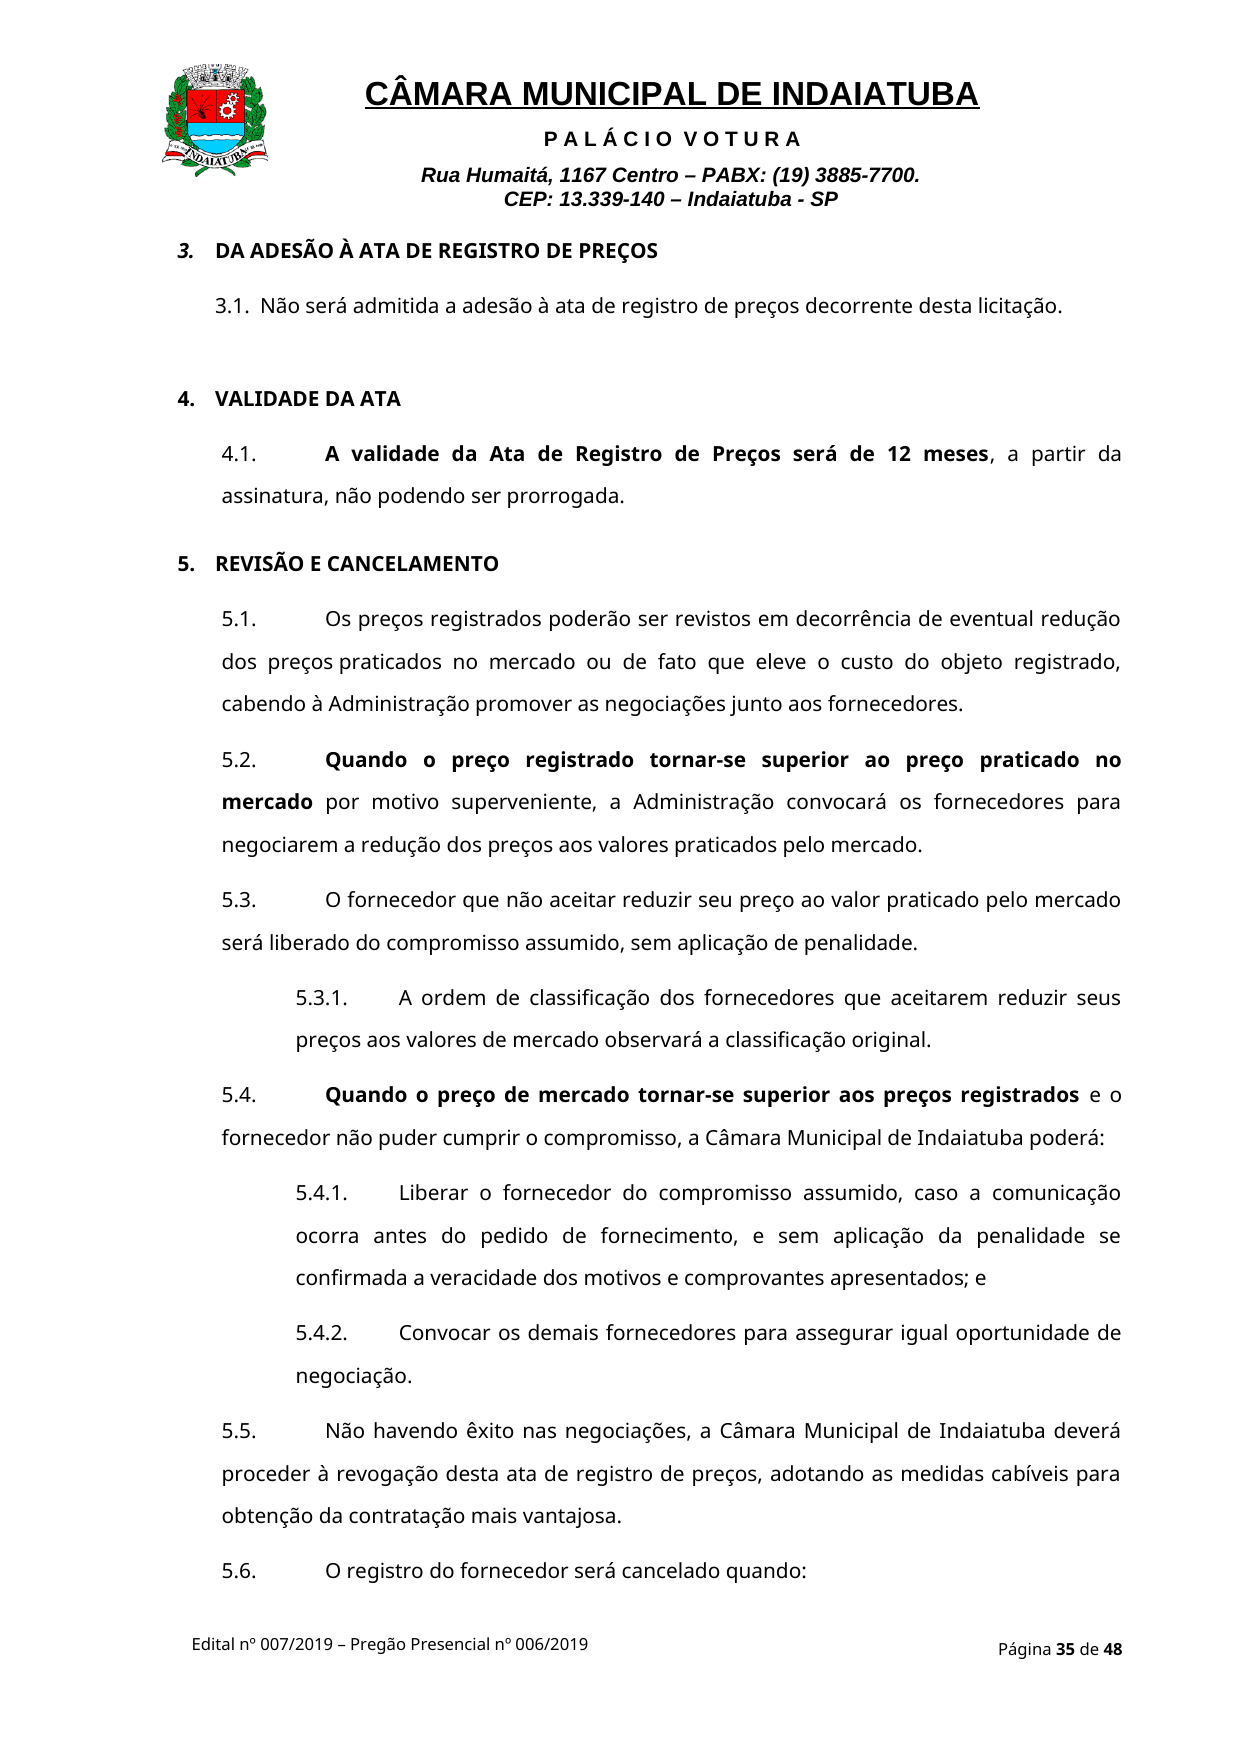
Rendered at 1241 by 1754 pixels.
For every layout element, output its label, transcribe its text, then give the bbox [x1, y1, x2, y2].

list Não havendo êxito nas negociações, a Câmara Municipal de Indaiatuba deverá proceder à revogação desta ata de registro de preços, adotando as medidas cabíveis para obtenção da contratação mais vantajosa. [221, 1416, 1122, 1530]
list REVISÃO E CANCELAMENTO [177, 549, 1125, 578]
list O registro do fornecedor será cancelado quando: [221, 1556, 1122, 1585]
list Liberar o fornecedor do compromisso assumido, caso a comunicação ocorra antes do pedido de fornecimento, e sem aplicação da penalidade se confirmada a veracidade dos motivos e comprovantes apresentados; e [295, 1178, 1122, 1292]
list A validade da Ata de Registro de Preços será de 12 meses, a partir da assinatura, não podendo ser prorrogada. [221, 439, 1122, 510]
list Convocar os demais fornecedores para assegurar igual oportunidade de negociação. [295, 1318, 1122, 1389]
list A ordem de classificação dos fornecedores que aceitarem reduzir seus preços aos valores de mercado observará a classificação original. [295, 983, 1122, 1054]
list Não será admitida a adesão à ata de registro de preços decorrente desta licitação. [215, 291, 1122, 320]
list DA ADESÃO À ATA DE REGISTRO DE PREÇOS [177, 236, 1122, 265]
list Os preços registrados poderão ser revistos em decorrência de eventual redução dos preços praticados no mercado ou de fato que eleve o custo do objeto registrado, cabendo à Administração promover as negociações junto aos fornecedores. [221, 604, 1122, 718]
list Quando o preço registrado tornar-se superior ao preço praticado no mercado por motivo superveniente, a Administração convocará os fornecedores para negociarem a redução dos preços aos valores praticados pelo mercado. [221, 745, 1122, 858]
list VALIDADE DA ATA [177, 384, 1122, 412]
list O fornecedor que não aceitar reduzir seu preço ao valor praticado pelo mercado será liberado do compromisso assumido, sem aplicação de penalidade. [221, 885, 1122, 956]
list Quando o preço de mercado tornar-se superior aos preços registrados e o fornecedor não puder cumprir o compromisso, a Câmara Municipal de Indaiatuba poderá: [221, 1080, 1122, 1151]
